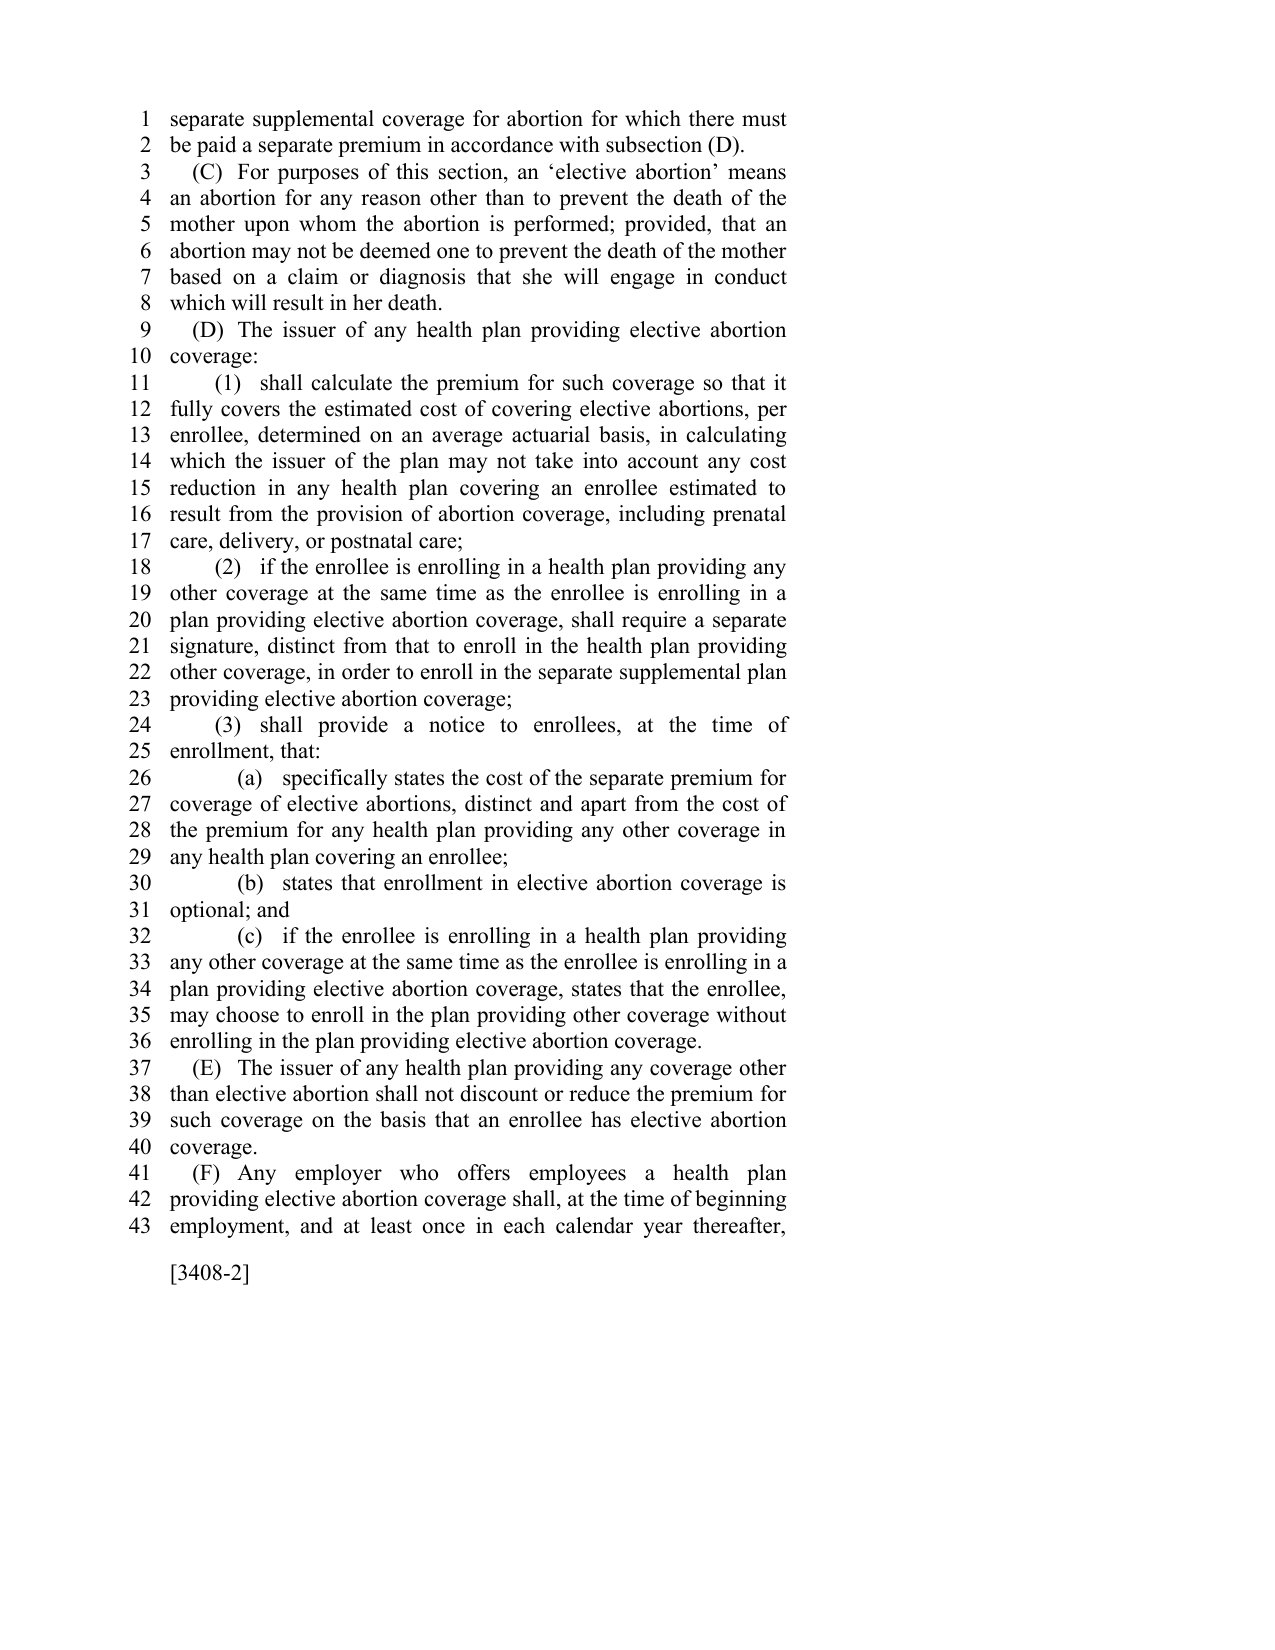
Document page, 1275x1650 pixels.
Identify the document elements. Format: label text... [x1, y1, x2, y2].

text (D) The issuer of any health plan providing elective abortion coverage: [169, 316, 787, 368]
text (1) shall calculate the premium for such coverage so that it fully covers the estimated cost of covering elective abortions, per enrollee, determined on an average actuarial basis, in calculating which the issuer of the plan may not take into account any cost reduction in any health plan covering an enrollee estimated to result from the provision of abortion coverage, including prenatal care, delivery, or postnatal care; [169, 368, 787, 553]
text (3) shall provide a notice to enrollees, at the time of enrollment, that: [169, 711, 787, 764]
text (c) if the enrollee is enrolling in a health plan providing any other coverage at the same time as the enrollee is enrolling in a plan providing elective abortion coverage, states that the enrollee, may choose to enroll in the plan providing other coverage without enrolling in the plan providing elective abortion coverage. [169, 922, 787, 1054]
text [169, 1159, 787, 1238]
text (E) The issuer of any health plan providing any coverage other than elective abortion shall not discount or reduce the premium for such coverage on the basis that an enrollee has elective abortion coverage. [169, 1054, 787, 1159]
text (C) For purposes of this section, an ‘elective abortion’ means an abortion for any reason other than to prevent the death of the mother upon whom the abortion is performed; provided, that an abortion may not be deemed one to prevent the death of the mother based on a claim or diagnosis that she will engage in conduct which will result in her death. [169, 158, 787, 316]
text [169, 105, 787, 158]
text (b) states that enrollment in elective abortion coverage is optional; and [169, 869, 787, 922]
text (a) specifically states the cost of the separate premium for coverage of elective abortions, distinct and apart from the cost of the premium for any health plan providing any other coverage in any health plan covering an enrollee; [169, 764, 787, 869]
text (2) if the enrollee is enrolling in a health plan providing any other coverage at the same time as the enrollee is enrolling in a plan providing elective abortion coverage, shall require a separate signature, distinct from that to enroll in the health plan providing other coverage, in order to enroll in the separate supplemental plan providing elective abortion coverage; [169, 553, 787, 711]
